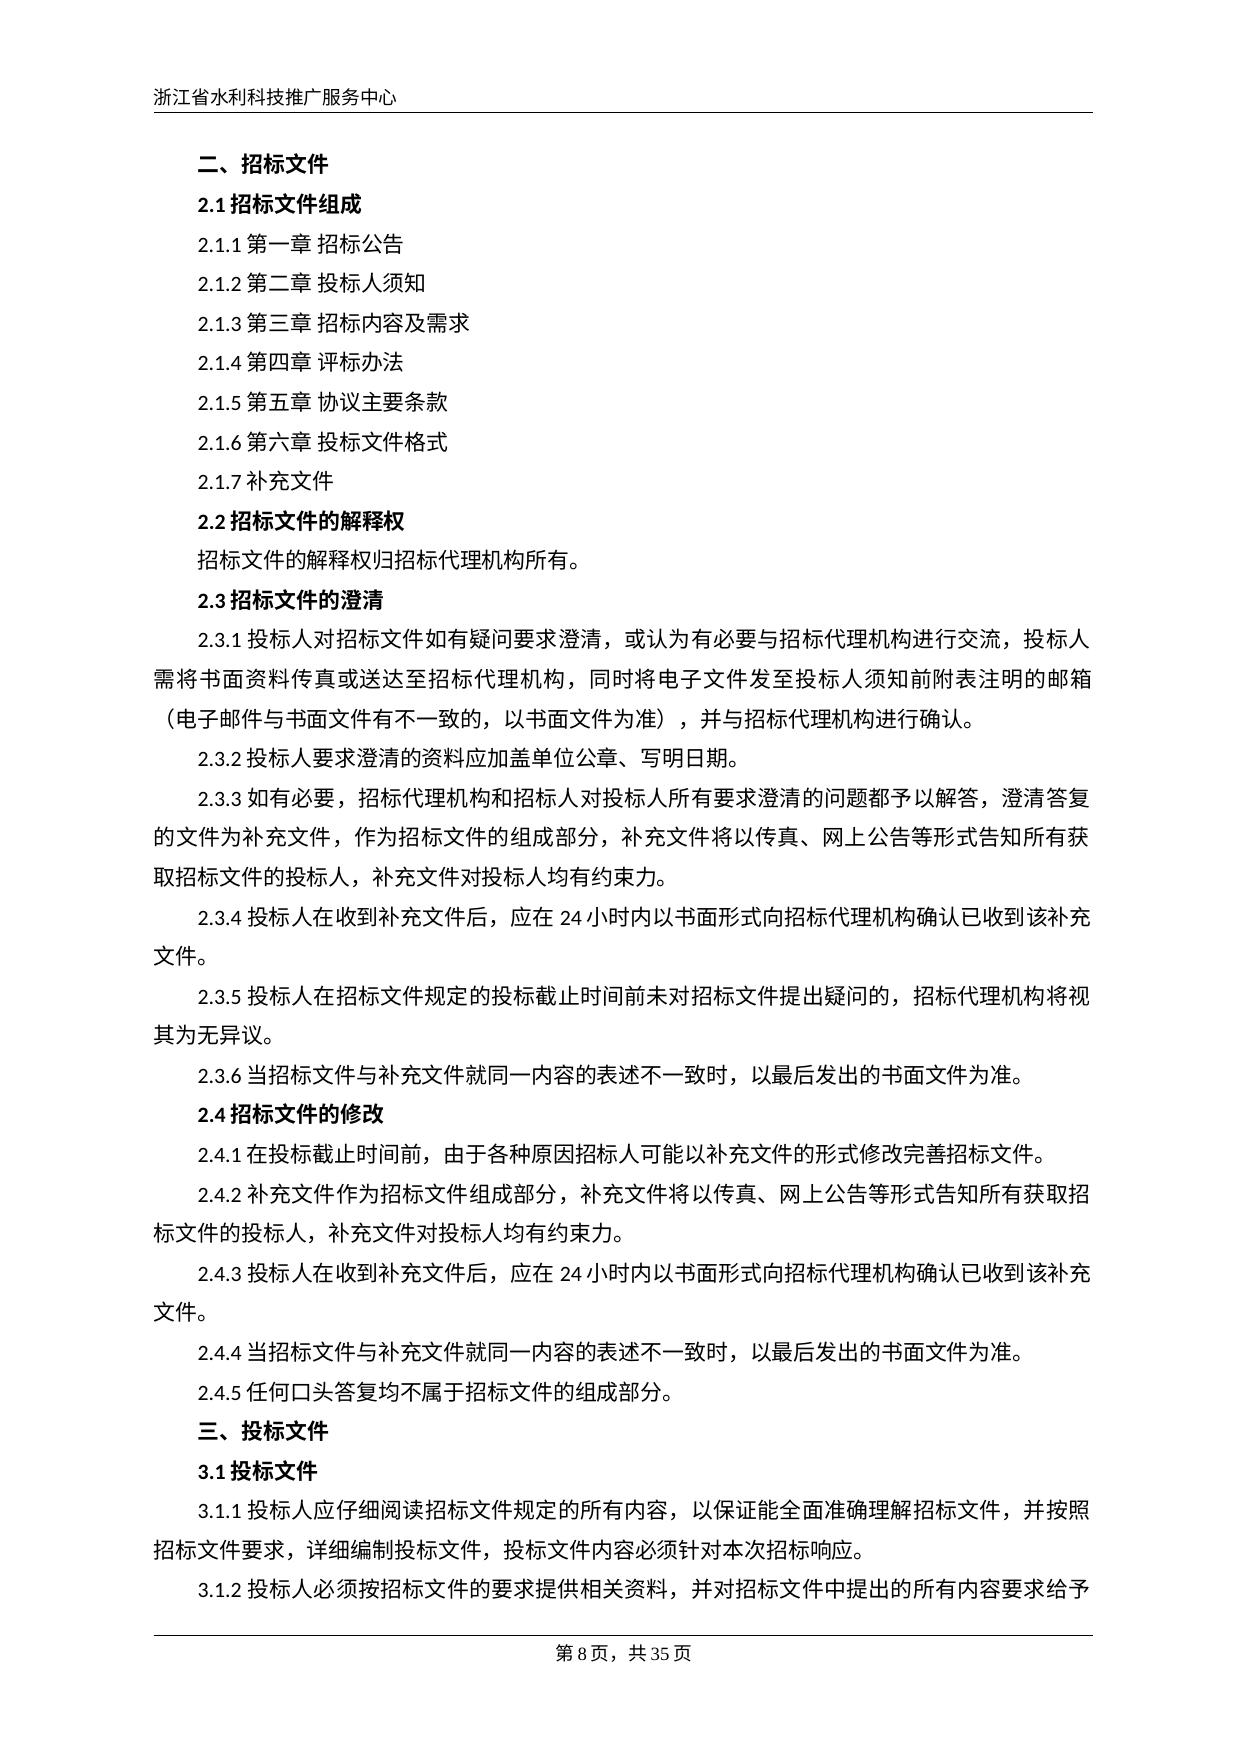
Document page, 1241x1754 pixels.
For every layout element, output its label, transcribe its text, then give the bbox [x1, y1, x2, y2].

text 2.1.6 第六章 投标文件格式 [153, 424, 1093, 456]
subtitle 2.3 招标文件的澄清 [153, 583, 1093, 614]
text 2.1.4 第四章 评标办法 [153, 345, 1093, 377]
text 2.3.5 投标人在招标文件规定的投标截止时间前未对招标文件提出疑问的，招标代理机构将视其为无异议。 [153, 979, 1093, 1050]
text 2.1.2 第二章 投标人须知 [153, 266, 1093, 298]
subtitle 2.1 招标文件组成 [153, 187, 1093, 219]
text 3.1.1 投标人应仔细阅读招标文件规定的所有内容，以保证能全面准确理解招标文件，并按照招标文件要求，详细编制投标文件，投标文件内容必须针对本次招标响应。 [153, 1493, 1093, 1564]
subtitle 二、招标文件 [153, 147, 1093, 179]
text 2.3.1 投标人对招标文件如有疑问要求澄清，或认为有必要与招标代理机构进行交流，投标人需将书面资料传真或送达至招标代理机构，同时将电子文件发至投标人须知前附表注明的邮箱（电子邮件与书面文件有不一致的，以书面文件为准），并与招标代理机构进行确认。 [153, 622, 1093, 733]
text 2.4.1 在投标截止时间前，由于各种原因招标人可能以补充文件的形式修改完善招标文件。 [153, 1137, 1093, 1169]
text 招标文件的解释权归招标代理机构所有。 [153, 543, 1093, 575]
text 2.1.5 第五章 协议主要条款 [153, 385, 1093, 417]
text 2.1.7 补充文件 [153, 464, 1093, 496]
subtitle 3.1 投标文件 [153, 1454, 1093, 1485]
text 2.4.2 补充文件作为招标文件组成部分，补充文件将以传真、网上公告等形式告知所有获取招标文件的投标人，补充文件对投标人均有约束力。 [153, 1177, 1093, 1248]
text 2.3.4 投标人在收到补充文件后，应在24小时内以书面形式向招标代理机构确认已收到该补充文件。 [153, 899, 1093, 971]
text 2.1.3 第三章 招标内容及需求 [153, 306, 1093, 337]
text 2.4.4 当招标文件与补充文件就同一内容的表述不一致时，以最后发出的书面文件为准。 [153, 1335, 1093, 1367]
text 2.4.5 任何口头答复均不属于招标文件的组成部分。 [153, 1374, 1093, 1406]
text 2.3.6 当招标文件与补充文件就同一内容的表述不一致时，以最后发出的书面文件为准。 [153, 1058, 1093, 1089]
text 2.4.3 投标人在收到补充文件后，应在24小时内以书面形式向招标代理机构确认已收到该补充文件。 [153, 1256, 1093, 1327]
text 2.3.2 投标人要求澄清的资料应加盖单位公章、写明日期。 [153, 741, 1093, 773]
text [153, 1572, 1093, 1604]
subtitle 2.4 招标文件的修改 [153, 1097, 1093, 1129]
text 2.3.3 如有必要，招标代理机构和招标人对投标人所有要求澄清的问题都予以解答，澄清答复的文件为补充文件，作为招标文件的组成部分，补充文件将以传真、网上公告等形式告知所有获取招标文件的投标人，补充文件对投标人均有约束力。 [153, 781, 1093, 892]
subtitle 三、投标文件 [153, 1414, 1093, 1446]
subtitle 2.2 招标文件的解释权 [153, 504, 1093, 535]
text 2.1.1 第一章 招标公告 [153, 227, 1093, 258]
